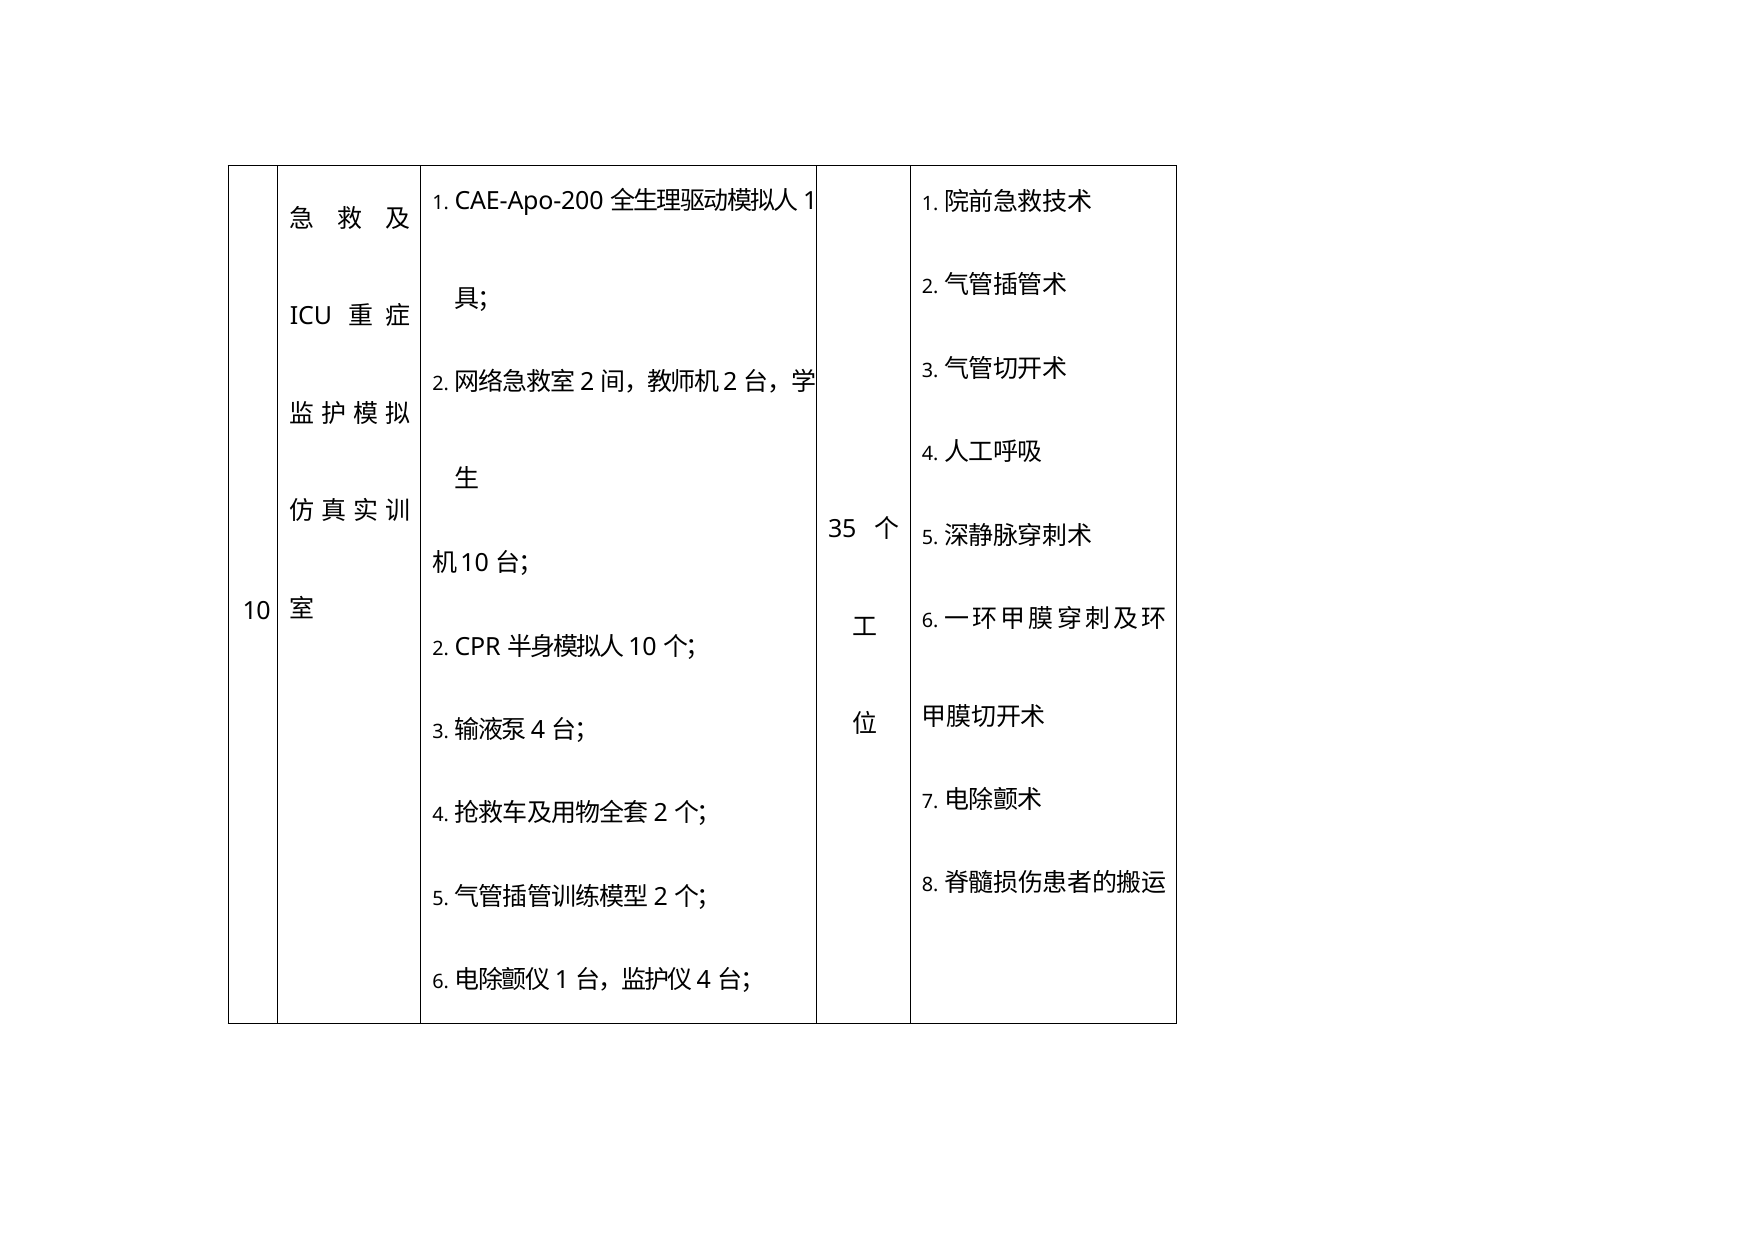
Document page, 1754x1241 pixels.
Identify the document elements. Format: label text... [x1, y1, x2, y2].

table_cell 10 [229, 166, 277, 1023]
table_cell 35 个工位 [817, 166, 910, 1023]
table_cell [911, 166, 1176, 1023]
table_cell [421, 166, 816, 1023]
table_cell 急救及 ICU重症监护模拟仿真实训室 [278, 166, 420, 1023]
